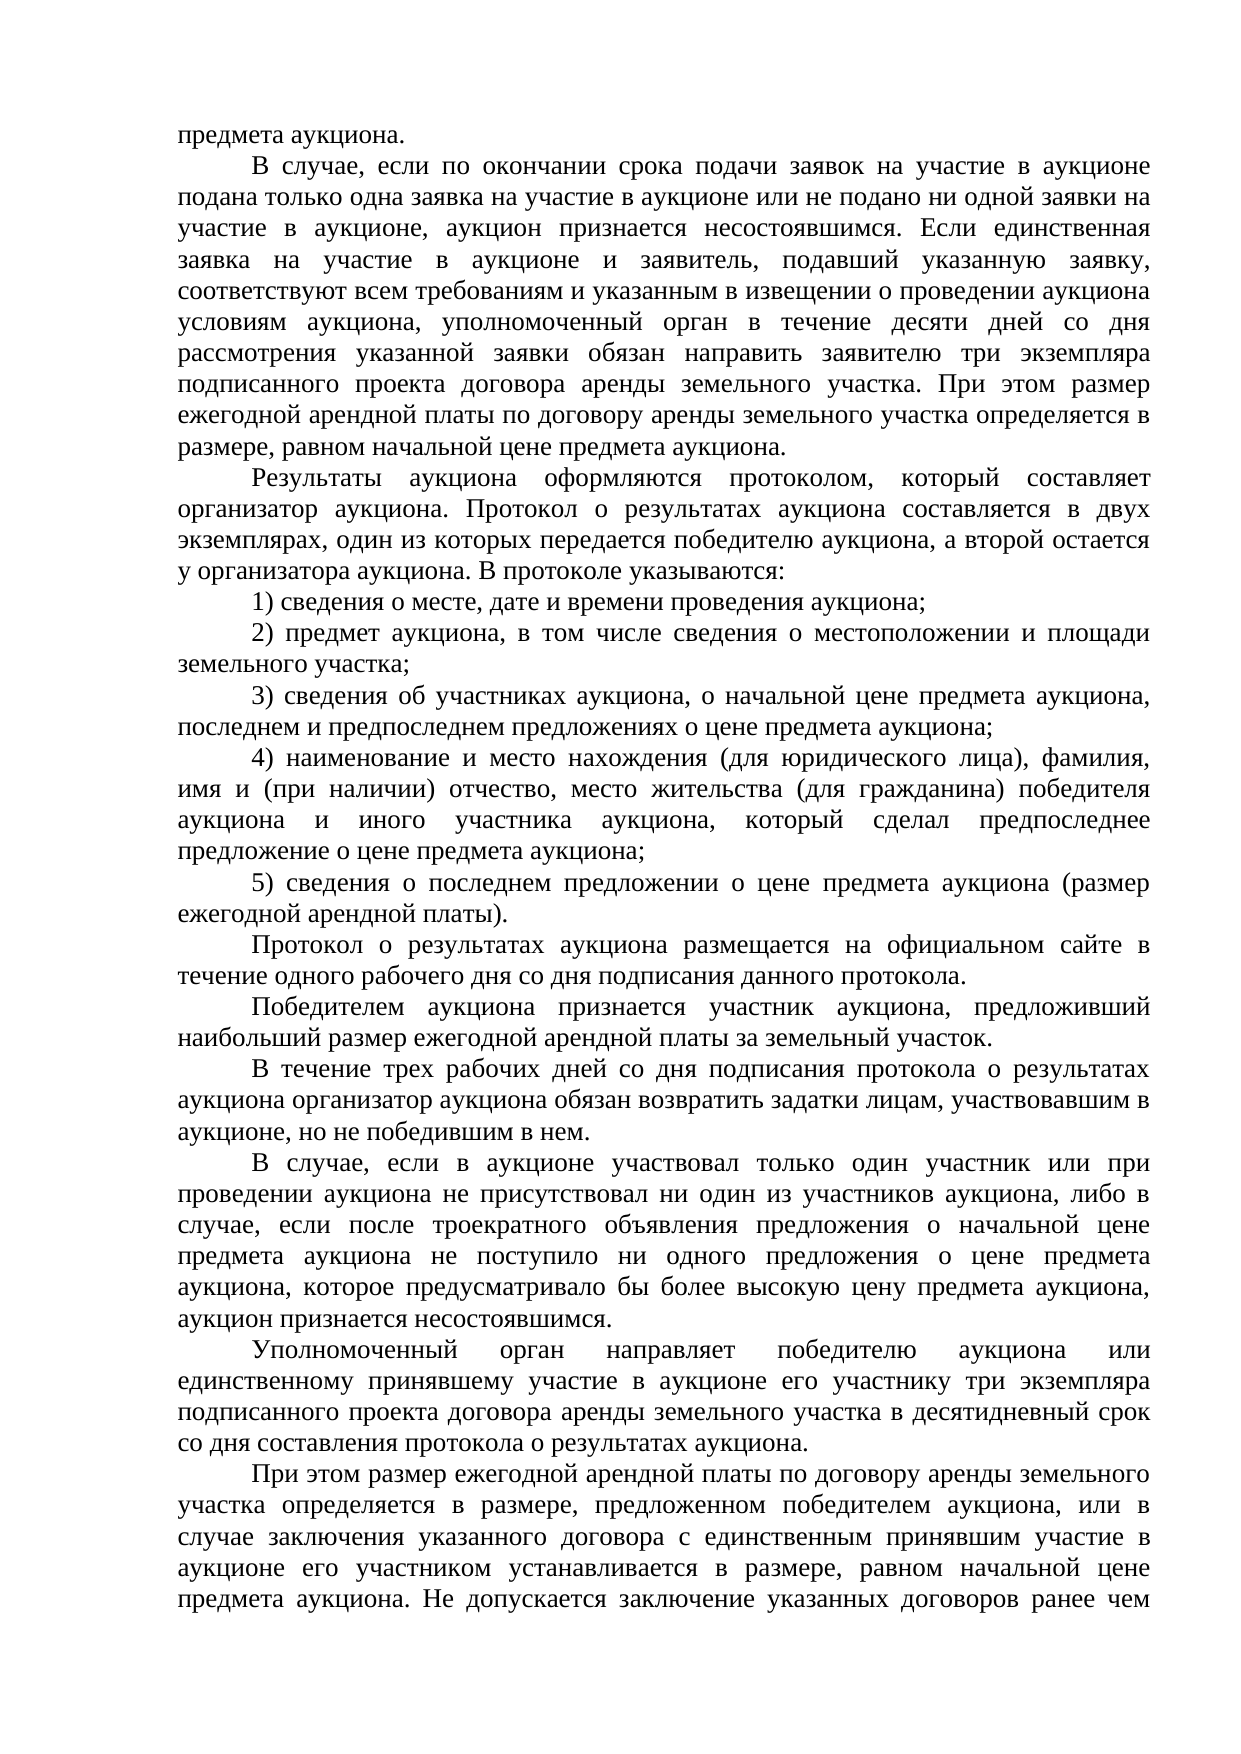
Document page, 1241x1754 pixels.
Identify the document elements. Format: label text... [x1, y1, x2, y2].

text 5) сведения о последнем предложении о цене предмета аукциона (размер ежегодной арендной платы). [177, 866, 1152, 928]
text В случае, если в аукционе участвовал только один участник или при проведении аукциона не присутствовал ни один из участников аукциона, либо в случае, если после троекратного объявления предложения о начальной цене предмета аукциона не поступило ни одного предложения о цене предмета аукциона, которое предусматривало бы более высокую цену предмета аукциона, аукцион признается несостоявшимся. [177, 1146, 1152, 1333]
text Уполномоченный орган направляет победителю аукциона или единственному принявшему участие в аукционе его участнику три экземпляра подписанного проекта договора аренды земельного участка в десятидневный срок со дня составления протокола о результатах аукциона. [177, 1333, 1152, 1457]
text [177, 118, 1152, 149]
text 1) сведения о месте, дате и времени проведения аукциона; [177, 585, 1152, 616]
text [177, 1457, 1152, 1613]
text Протокол о результатах аукциона размещается на официальном сайте в течение одного рабочего дня со дня подписания данного протокола. [177, 928, 1152, 990]
text 3) сведения об участниках аукциона, о начальной цене предмета аукциона, последнем и предпоследнем предложениях о цене предмета аукциона; [177, 679, 1152, 741]
text Победителем аукциона признается участник аукциона, предложивший наибольший размер ежегодной арендной платы за земельный участок. [177, 990, 1152, 1052]
text В случае, если по окончании срока подачи заявок на участие в аукционе подана только одна заявка на участие в аукционе или не подано ни одной заявки на участие в аукционе, аукцион признается несостоявшимся. Если единственная заявка на участие в аукционе и заявитель, подавший указанную заявку, соответствуют всем требованиям и указанным в извещении о проведении аукциона условиям аукциона, уполномоченный орган в течение десяти дней со дня рассмотрения указанной заявки обязан направить заявителю три экземпляра подписанного проекта договора аренды земельного участка. При этом размер ежегодной арендной платы по договору аренды земельного участка определяется в размере, равном начальной цене предмета аукциона. [177, 149, 1152, 461]
text Результаты аукциона оформляются протоколом, который составляет организатор аукциона. Протокол о результатах аукциона составляется в двух экземплярах, один из которых передается победителю аукциона, а второй остается у организатора аукциона. В протоколе указываются: [177, 461, 1152, 585]
text В течение трех рабочих дней со дня подписания протокола о результатах аукциона организатор аукциона обязан возвратить задатки лицам, участвовавшим в аукционе, но не победившим в нем. [177, 1052, 1152, 1146]
text 2) предмет аукциона, в том числе сведения о местоположении и площади земельного участка; [177, 616, 1152, 679]
text 4) наименование и место нахождения (для юридического лица), фамилия, имя и (при наличии) отчество, место жительства (для гражданина) победителя аукциона и иного участника аукциона, который сделал предпоследнее предложение о цене предмета аукциона; [177, 741, 1152, 866]
